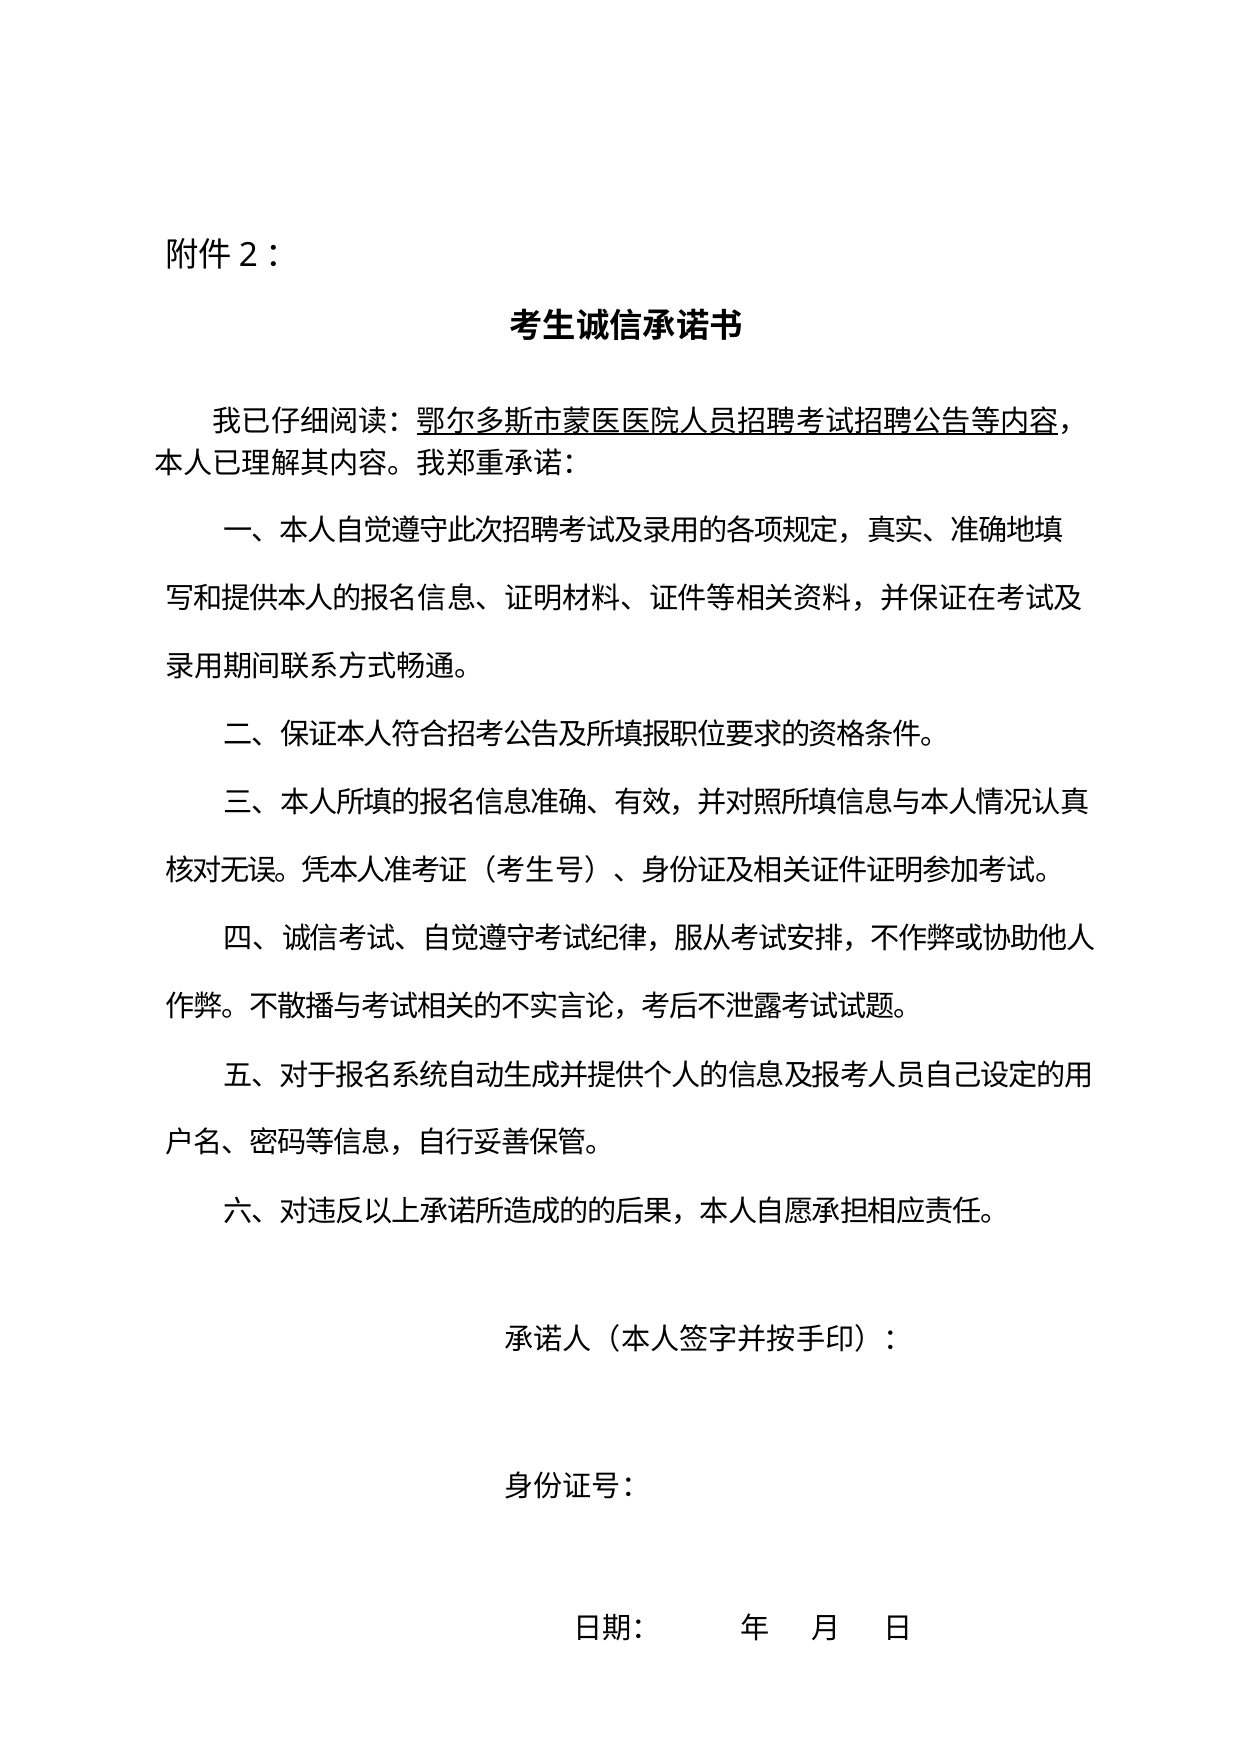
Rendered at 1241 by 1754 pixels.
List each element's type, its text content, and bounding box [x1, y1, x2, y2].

text 附件2 ： [165, 228, 1113, 276]
text 五、对于报名系统自动生成并提供个人的信息及报考人员自己设定的用户名、密码等信息，自行妥善保管。 [165, 1051, 1099, 1161]
text 考生诚信承诺书 [440, 299, 812, 347]
text 四、诚信考试、自觉遵守考试纪律，服从考试安排，不作弊或协助他人作弊。不散播与考试相关的不实言论，考后不泄露考试试题。 [165, 915, 1099, 1025]
text 日期： 年 月 日 [573, 1608, 1113, 1646]
text 六、对违反以上承诺所造成的的后果，本人自愿承担相应责任。 [165, 1187, 1099, 1229]
text 承诺人（本人签字并按手印）： [154, 1316, 911, 1431]
text 一、本人自觉遵守此次招聘考试及录用的各项规定，真实、准确地填写和提供本人的报名信息、证明材料、证件等相关资料，并保证在考试及录用期间联系方式畅通。 [165, 507, 1087, 685]
text 二、保证本人符合招考公告及所填报职位要求的资格条件。 [165, 711, 1102, 753]
text 身份证号： [154, 1462, 911, 1504]
text 三、本人所填的报名信息准确、有效，并对照所填信息与本人情况认真核对无误。凭本人准考证（考生号）、身份证及相关证件证明参加考试。 [165, 779, 1102, 889]
text 我已仔细阅读：鄂尔多斯市蒙医医院人员招聘考试招聘公告等内容，本人已理解其内容。我郑重承诺： [154, 397, 1113, 482]
